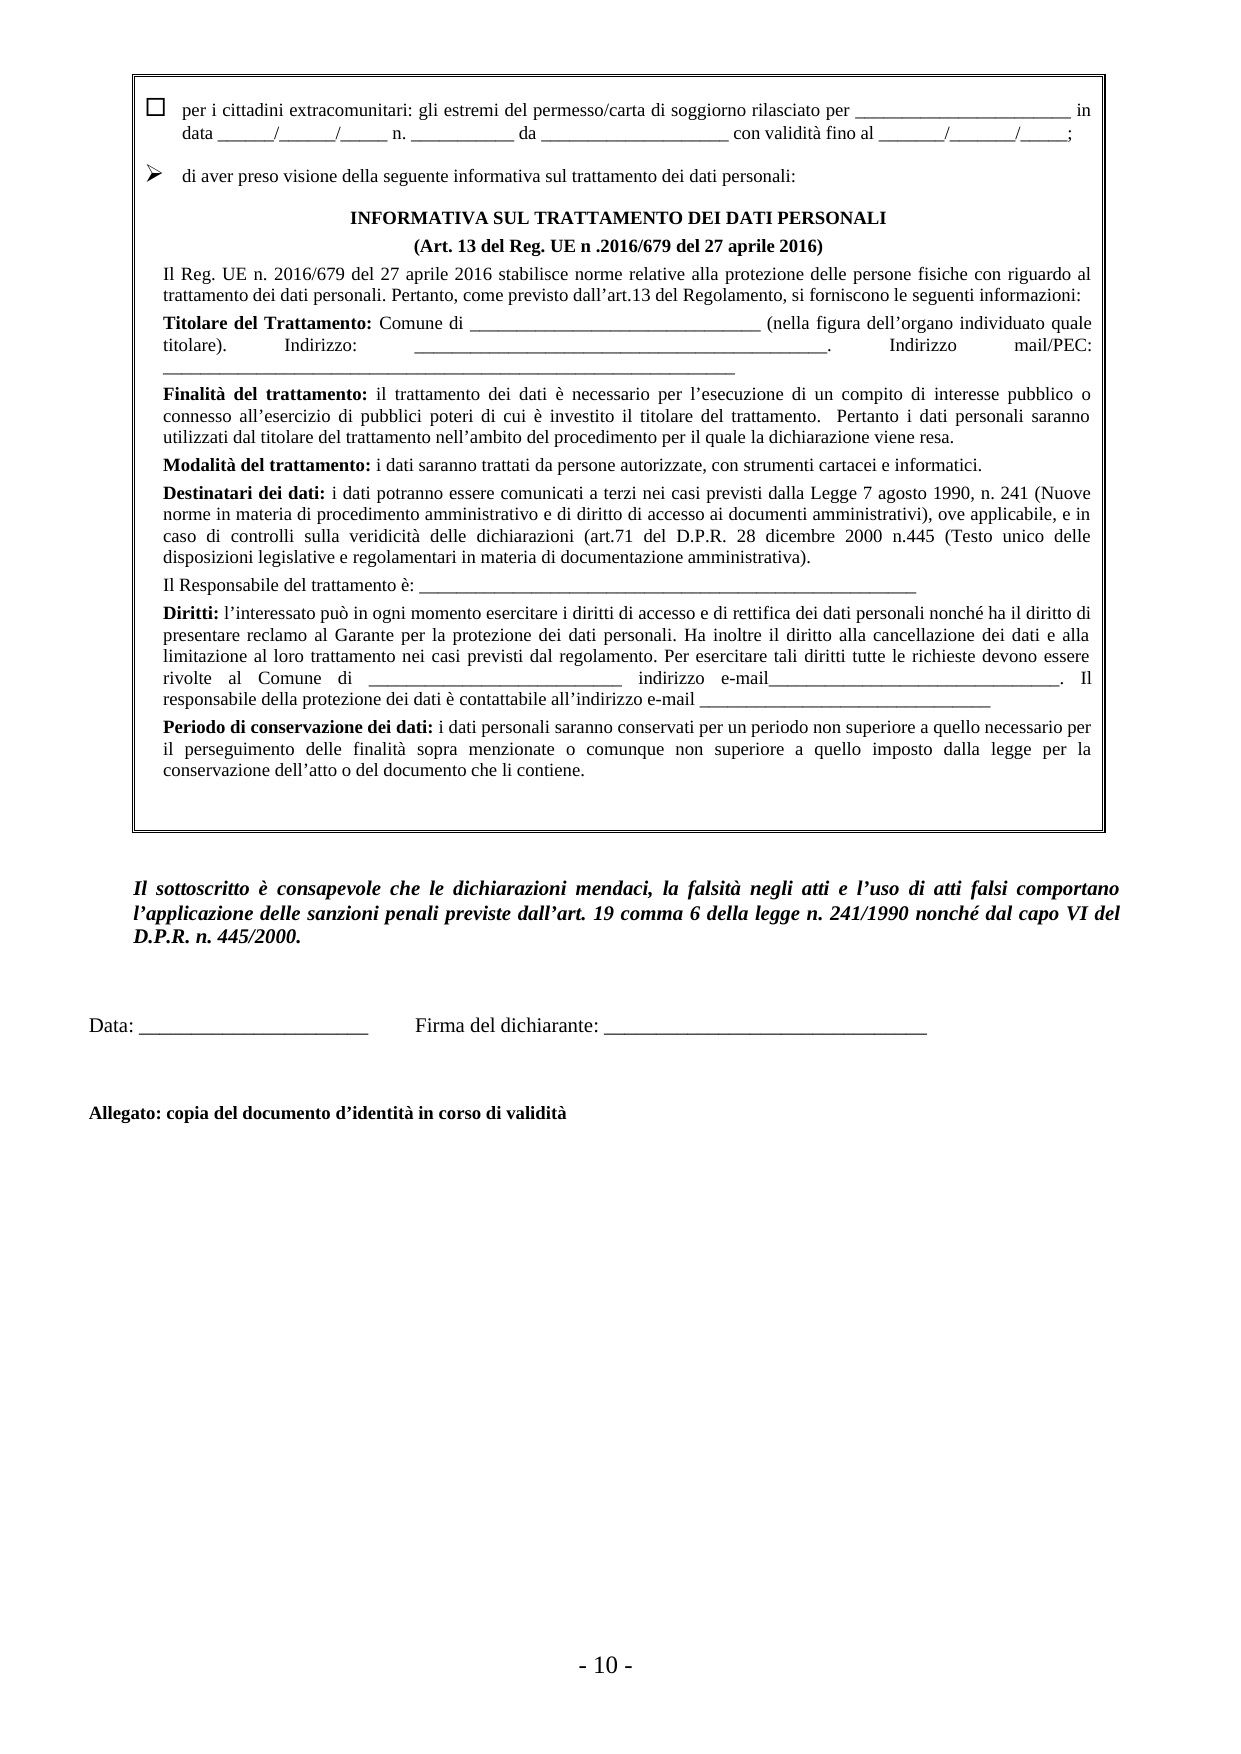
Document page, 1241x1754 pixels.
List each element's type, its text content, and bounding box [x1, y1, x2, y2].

text Data: ______________________ Firma del dichiarante: _______________________________ [89, 1013, 1122, 1037]
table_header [135, 77, 1102, 830]
text Allegato: copia del documento d’identità in corso di validità [89, 1102, 1122, 1123]
text Il sottoscritto è consapevole che le dichiarazioni mendaci, la falsità negli atti e l’uso di atti falsi comportano l’applicazione delle sanzioni penali previste dall’art. 19 comma 6 della legge n. 241/1990 nonché dal capo VI del D.P.R. n. 445/2000. [133, 876, 1122, 948]
